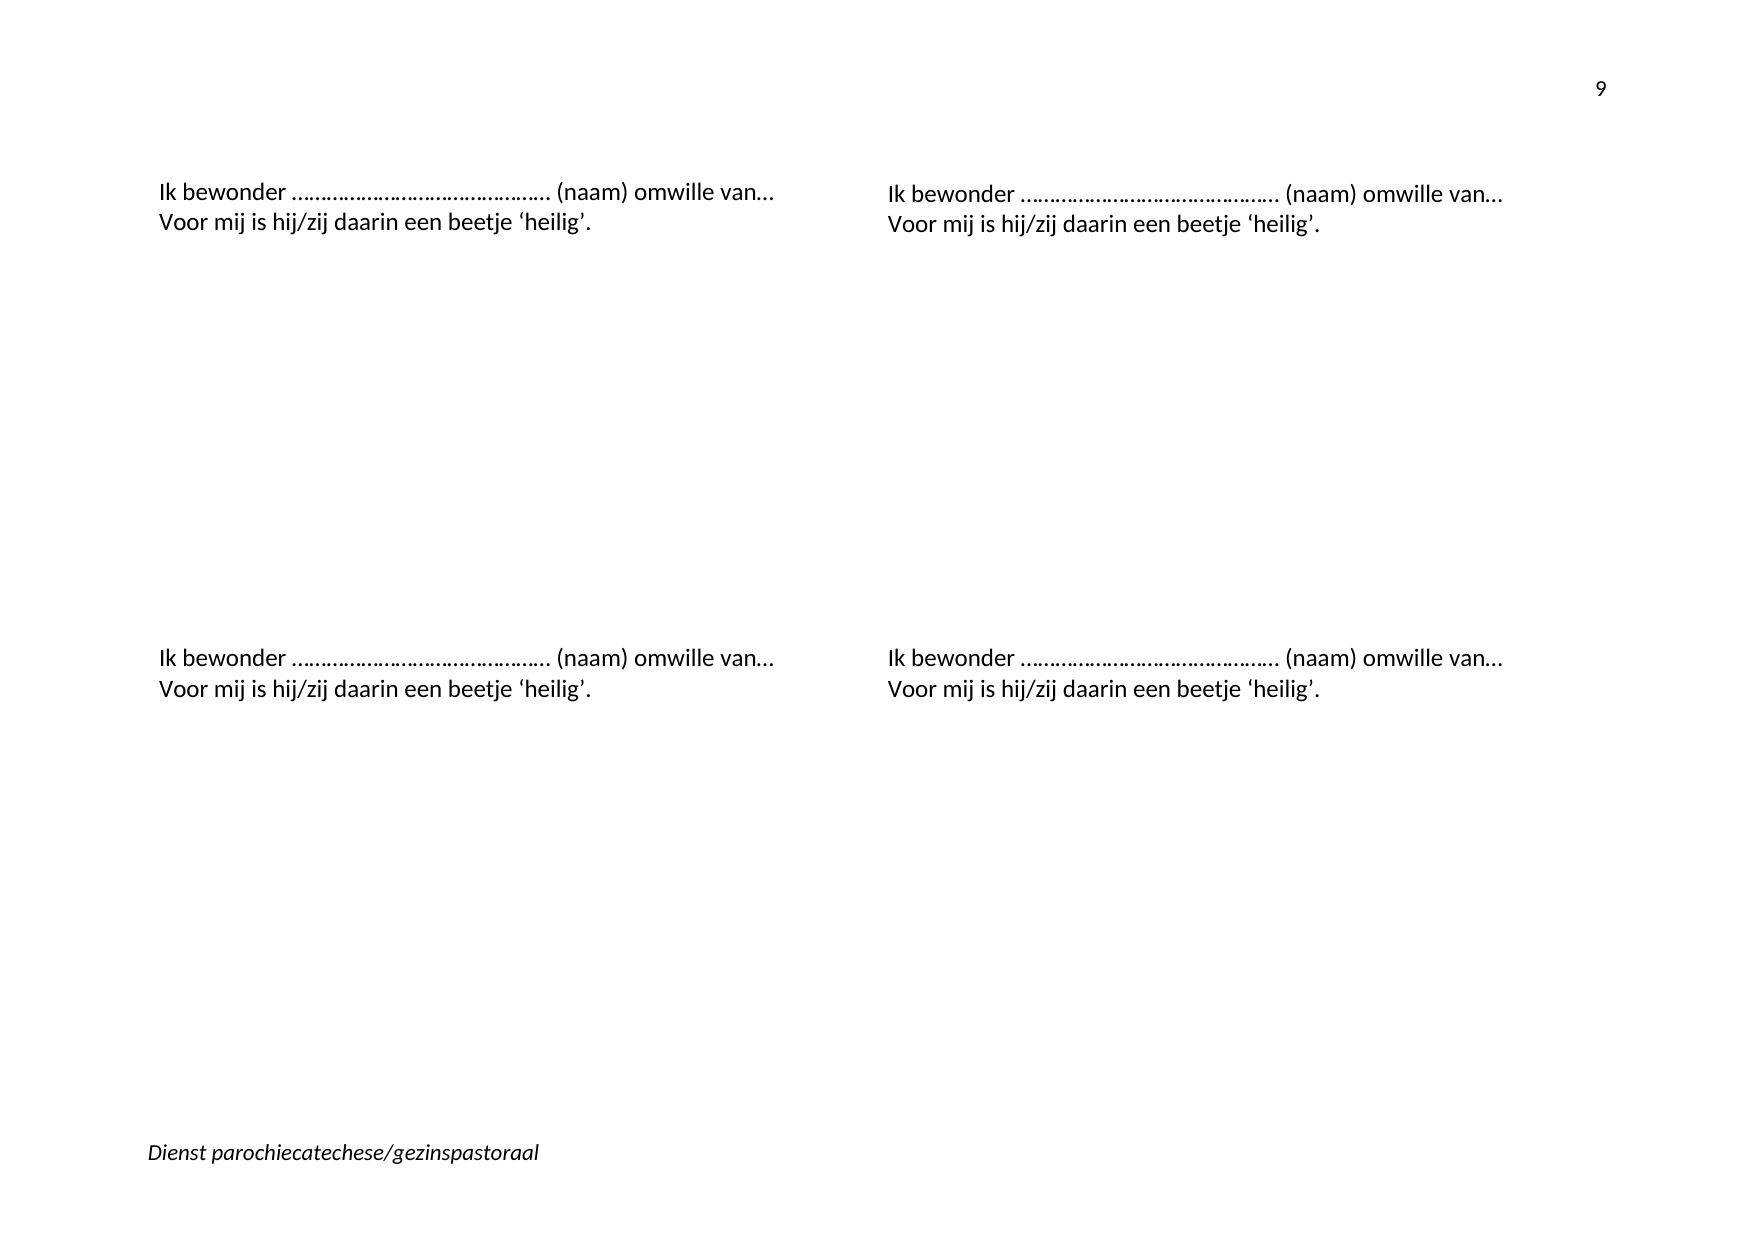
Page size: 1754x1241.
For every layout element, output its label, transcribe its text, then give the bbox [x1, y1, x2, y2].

table_cell Ik bewonder ……………………………………… (naam) omwille van… Voor mij is hij/zij daarin een beetje ‘heilig’. [148, 614, 876, 1081]
table_cell Ik bewonder ……………………………………… (naam) omwille van… Voor mij is hij/zij daarin een beetje ‘heilig’. [148, 148, 876, 614]
table_cell Ik bewonder ……………………………………… (naam) omwille van… Voor mij is hij/zij daarin een beetje ‘heilig’. [876, 614, 1605, 1081]
table_cell Ik bewonder ……………………………………… (naam) omwille van… Voor mij is hij/zij daarin een beetje ‘heilig’. [876, 148, 1605, 614]
